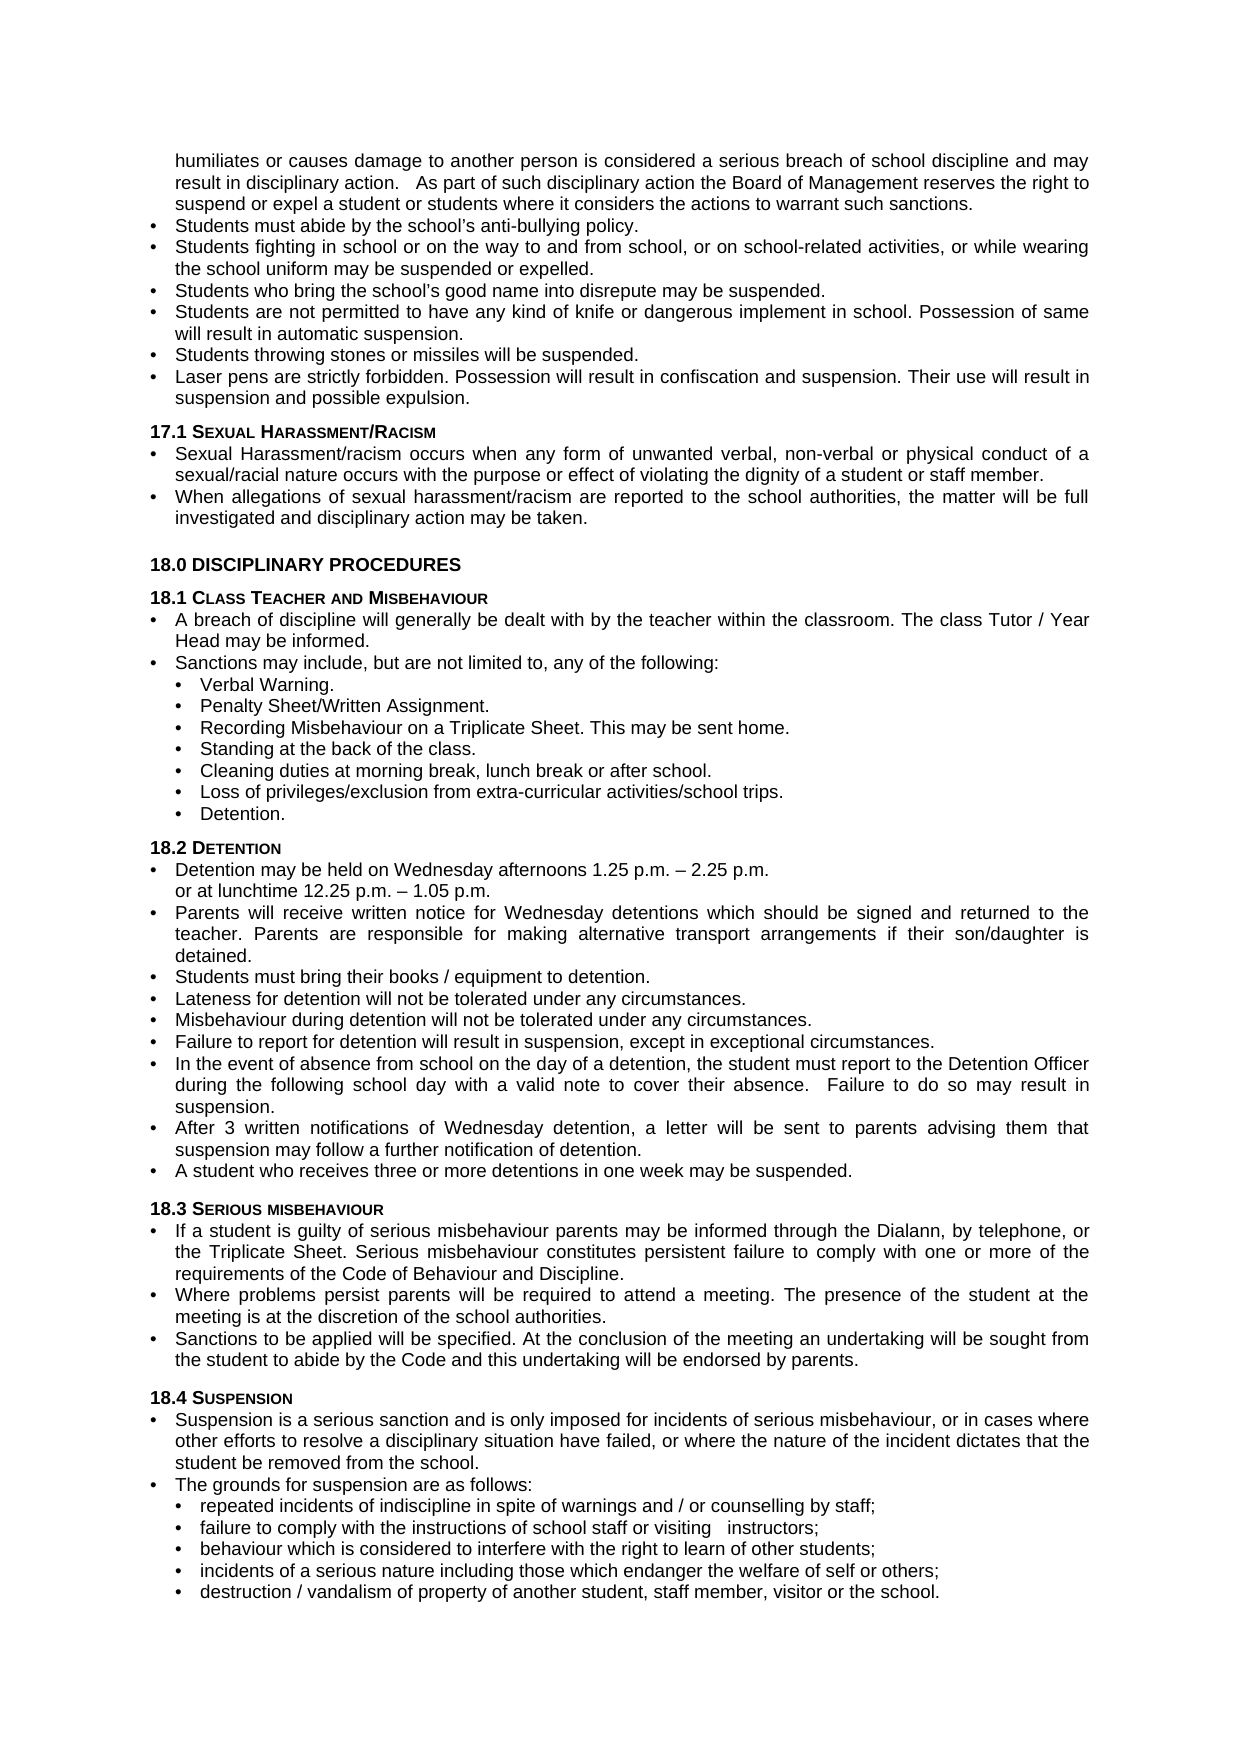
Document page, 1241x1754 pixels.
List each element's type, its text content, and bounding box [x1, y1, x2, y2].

text • Recording Misbehaviour on a Triplicate Sheet. This may be sent home. [175, 716, 1090, 738]
text • In the event of absence from school on the day of a detention, the student must report to the Detention Officer during the following school day with a valid note to cover their absence. Failure to do so may result in suspension. [150, 1052, 1090, 1117]
text • Sanctions to be applied will be specified. At the conclusion of the meeting an undertaking will be sought from the student to abide by the Code and this undertaking will be endorsed by parents. [150, 1327, 1090, 1370]
text • Lateness for detention will not be tolerated under any circumstances. [150, 988, 1090, 1009]
text • Detention may be held on Wednesday afternoons 1.25 p.m. – 2.25 p.m. [150, 858, 1090, 880]
text • A student who receives three or more detentions in one week may be suspended. [150, 1160, 1090, 1182]
text • repeated incidents of indiscipline in spite of warnings and / or counselling by staff; [175, 1495, 1090, 1517]
text • behaviour which is considered to interfere with the right to learn of other students; [175, 1538, 1090, 1560]
text • Failure to report for detention will result in suspension, except in exceptional circumstances. [150, 1031, 1090, 1052]
text • Misbehaviour during detention will not be tolerated under any circumstances. [150, 1009, 1090, 1031]
text • Standing at the back of the class. [175, 738, 1090, 759]
text • destruction / vandalism of property of another student, staff member, visitor or the school. [175, 1581, 1090, 1603]
text • Detention. [175, 803, 1090, 824]
text or at lunchtime 12.25 p.m. – 1.05 p.m. [150, 880, 1090, 901]
text • When allegations of sexual harassment/racism are reported to the school authorities, the matter will be full investigated and disciplinary action may be taken. [150, 485, 1090, 528]
text • After 3 written notifications of Wednesday detention, a letter will be sent to parents advising them that suspension may follow a further notification of detention. [150, 1117, 1090, 1160]
text • incidents of a serious nature including those which endanger the welfare of self or others; [175, 1560, 1090, 1581]
text • Loss of privileges/exclusion from extra-curricular activities/school trips. [175, 781, 1090, 803]
text • Students are not permitted to have any kind of knife or dangerous implement in school. Possession of same will result in automatic suspension. [150, 301, 1090, 344]
text • Students must bring their books / equipment to detention. [150, 966, 1090, 988]
text • Parents will receive written notice for Wednesday detentions which should be signed and returned to the teacher. Parents are responsible for making alternative transport arrangements if their son/daughter is detained. [150, 901, 1090, 966]
text • A breach of discipline will generally be dealt with by the teacher within the classroom. The class Tutor / Year Head may be informed. [150, 609, 1090, 652]
text • Students who bring the school’s good name into disrepute may be suspended. [150, 279, 1090, 301]
text • Penalty Sheet/Written Assignment. [175, 695, 1090, 716]
text • Where problems persist parents will be required to attend a meeting. The presence of the student at the meeting is at the discretion of the school authorities. [150, 1284, 1090, 1327]
text • Students throwing stones or missiles will be suspended. [150, 344, 1090, 366]
text • Laser pens are strictly forbidden. Possession will result in confiscation and suspension. Their use will result in suspension and possible expulsion. [150, 366, 1090, 409]
text 18.4 Suspension [150, 1387, 1090, 1409]
text • If a student is guilty of serious misbehaviour parents may be informed through the Dialann, by telephone, or the Triplicate Sheet. Serious misbehaviour constitutes persistent failure to comply with one or more of the requirements of the Code of Behaviour and Discipline. [150, 1219, 1090, 1284]
text 18.3 Serious misbehaviour [150, 1198, 1090, 1219]
text 18.0 DISCIPLINARY PROCEDURES [150, 553, 1090, 575]
text 18.1 Class Teacher and Misbehaviour [150, 587, 1090, 609]
text • Students fighting in school or on the way to and from school, or on school-related activities, or while wearing the school uniform may be suspended or expelled. [150, 236, 1090, 279]
text • The grounds for suspension are as follows: [150, 1473, 1090, 1495]
text • Verbal Warning. [175, 673, 1090, 695]
text • Sexual Harassment/racism occurs when any form of unwanted verbal, non-verbal or physical conduct of a sexual/racial nature occurs with the purpose or effect of violating the dignity of a student or staff member. [150, 442, 1090, 485]
text 18.2 Detention [150, 837, 1090, 858]
text • Suspension is a serious sanction and is only imposed for incidents of serious misbehaviour, or in cases where other efforts to resolve a disciplinary situation have failed, or where the nature of the incident dictates that the student be removed from the school. [150, 1409, 1090, 1473]
text • failure to comply with the instructions of school staff or visiting instructors; [175, 1517, 1090, 1538]
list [150, 150, 1090, 215]
text • Sanctions may include, but are not limited to, any of the following: [150, 652, 1090, 673]
list Students must abide by the school’s anti-bullying policy. [150, 215, 1090, 236]
text 17.1 Sexual Harassment/Racism [150, 421, 1090, 442]
text • Cleaning duties at morning break, lunch break or after school. [175, 759, 1090, 781]
